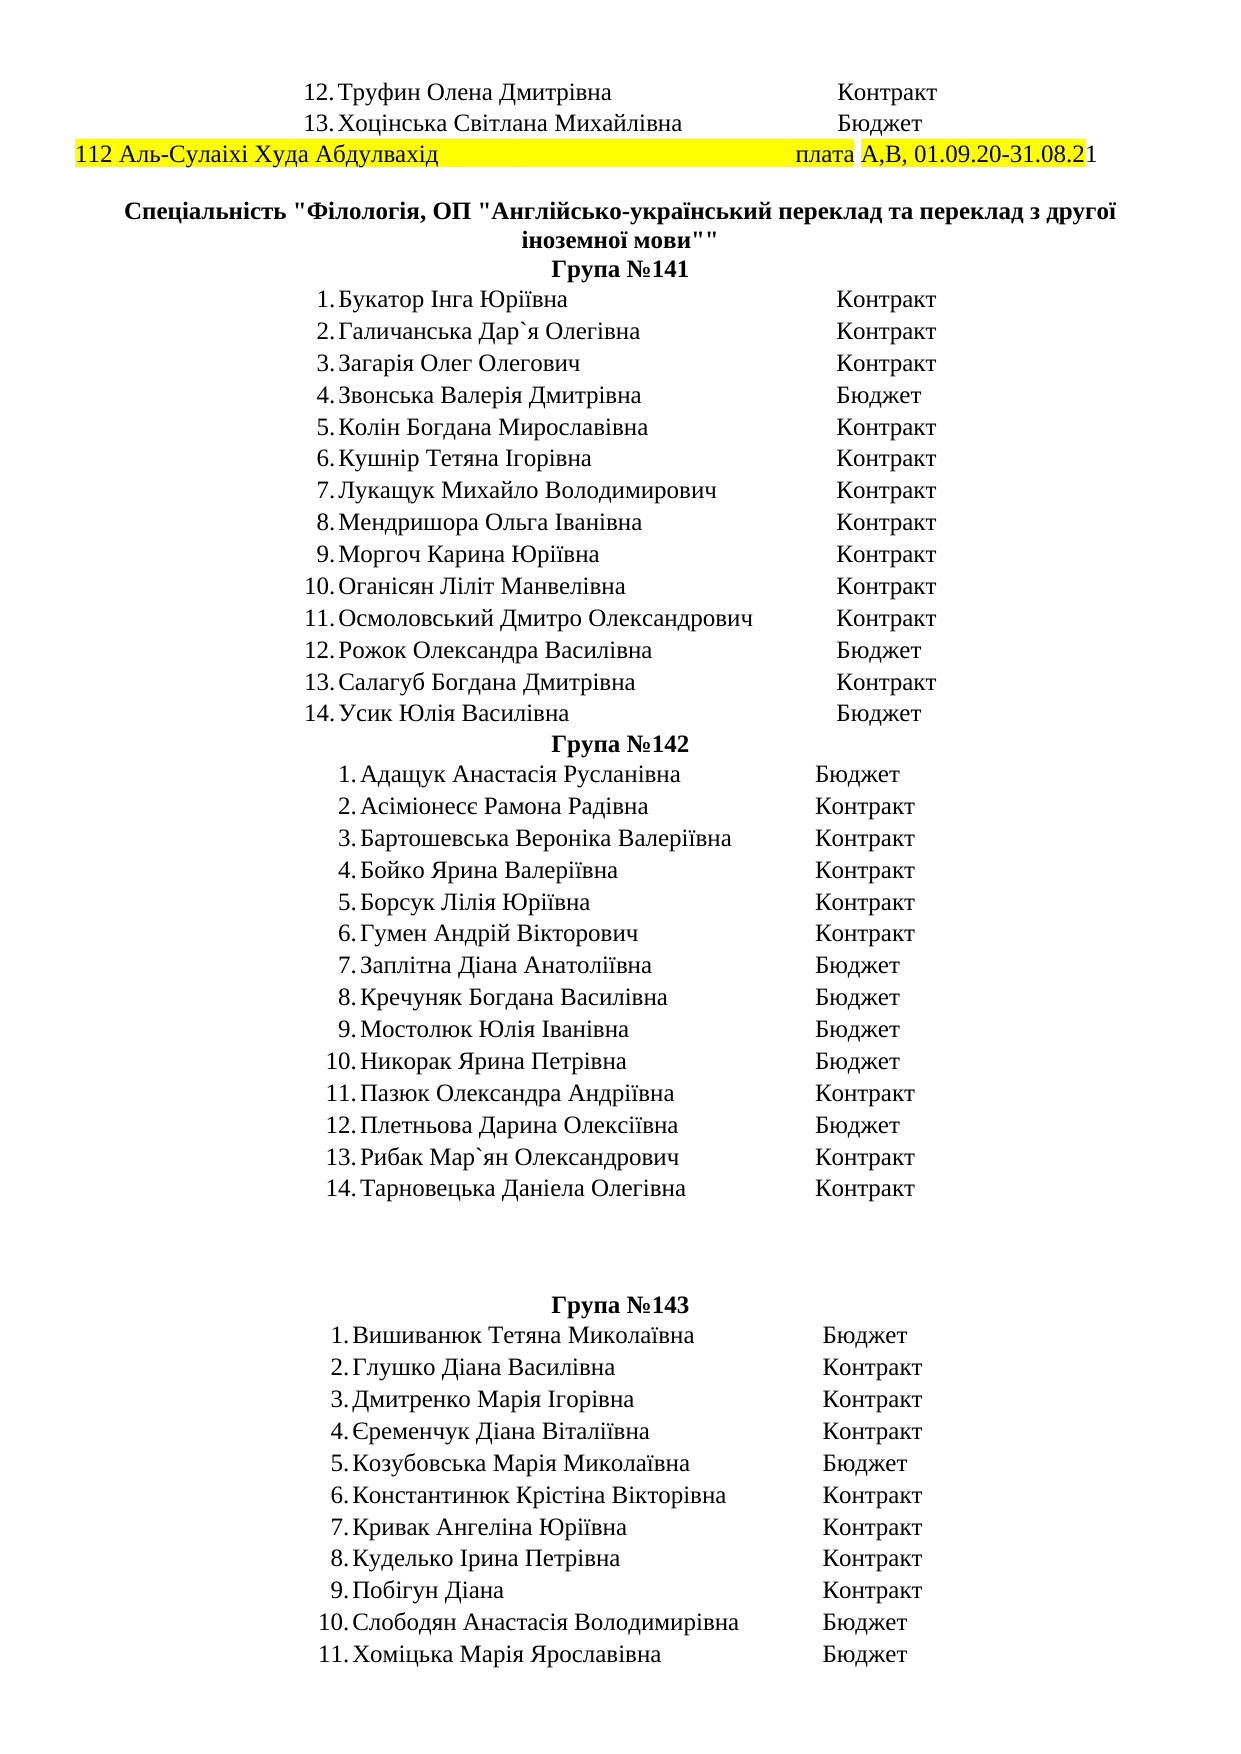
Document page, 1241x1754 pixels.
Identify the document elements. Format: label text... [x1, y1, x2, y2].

table_cell Гумен Андрій Вікторович [358, 917, 813, 949]
table_cell Звонська Валерія Дмитрівна [337, 378, 834, 410]
table_cell 12. [319, 1108, 358, 1140]
table_cell Плетньова Дарина Олексіївна [358, 1108, 813, 1140]
table_cell Колін Богдана Мирославівна [337, 410, 834, 442]
table_cell Заплітна Діана Анатоліївна [358, 949, 813, 981]
table_cell Куделько Ірина Петрівна [351, 1542, 821, 1574]
table_cell 7. [298, 474, 337, 506]
table_cell Контракт [835, 601, 943, 633]
table_cell 4. [311, 1414, 351, 1446]
table_cell Бюджет [835, 633, 943, 665]
table_cell Контракт [835, 506, 943, 537]
table_cell 7. [311, 1510, 351, 1542]
table_cell Бюджет [813, 1013, 921, 1044]
table_cell 3. [298, 346, 337, 378]
table_cell Бюджет [821, 1638, 929, 1669]
text Спеціальність "Філологія, ОП "Англійсько-український переклад та переклад з другої іноземної мови"" [75, 196, 1165, 254]
table_cell 8. [311, 1542, 351, 1574]
table_cell Мостолюк Юлія Іванівна [358, 1013, 813, 1044]
table_cell Рибак Мар`ян Олександрович [358, 1140, 813, 1172]
table_cell Контракт [813, 853, 921, 885]
table_cell 8. [319, 981, 358, 1012]
table_cell 6. [319, 917, 358, 949]
table_cell Бойко Ярина Валеріївна [358, 853, 813, 885]
table_cell Контракт [821, 1383, 929, 1414]
table_cell Бюджет [835, 697, 943, 729]
table_cell Никорак Ярина Петрівна [358, 1044, 813, 1076]
table_cell Моргоч Карина Юріївна [337, 538, 834, 569]
table_cell 13. [298, 665, 337, 697]
table_cell Контракт [821, 1351, 929, 1382]
table_cell 8. [298, 506, 337, 537]
table_cell Козубовська Марія Миколаївна [351, 1446, 821, 1478]
table_cell Бюджет [835, 378, 943, 410]
table_cell Бартошевська Вероніка Валеріївна [358, 821, 813, 853]
table_cell 13. [297, 107, 336, 139]
table_cell Контракт [821, 1574, 929, 1606]
table_cell 4. [298, 378, 337, 410]
table_header Бюджет [813, 758, 921, 789]
table_cell Контракт [813, 821, 921, 853]
table_cell Контракт [813, 1076, 921, 1108]
table_cell Побігун Діана [351, 1574, 821, 1606]
table_cell Контракт [835, 346, 943, 378]
table_cell Контракт [821, 1414, 929, 1446]
table_cell Контракт [813, 789, 921, 821]
table_cell 4. [319, 853, 358, 885]
table_cell Константинюк Крістіна Вікторівна [351, 1478, 821, 1510]
table_cell Мендришора Ольга Іванівна [337, 506, 834, 537]
table_cell 11. [311, 1638, 351, 1669]
table_cell 11. [319, 1076, 358, 1108]
table_cell Оганісян Ліліт Манвелівна [337, 569, 834, 601]
table_cell Контракт [835, 665, 943, 697]
table_cell Бюджет [821, 1606, 929, 1637]
table_cell Дмитренко Марія Ігорівна [351, 1383, 821, 1414]
table_header 1. [311, 1319, 351, 1351]
table_cell 7. [319, 949, 358, 981]
table_cell 9. [311, 1574, 351, 1606]
table_cell Глушко Діана Василівна [351, 1351, 821, 1382]
table_cell Борсук Лілія Юріївна [358, 885, 813, 917]
table_cell Лукащук Михайло Володимирович [337, 474, 834, 506]
table_cell 3. [319, 821, 358, 853]
table_cell Хоцінська Світлана Михайлівна [336, 107, 835, 139]
table_cell Бюджет [835, 107, 943, 139]
table_cell 2. [311, 1351, 351, 1382]
table_cell 9. [319, 1013, 358, 1044]
table_header Букатор Інга Юріївна [337, 283, 834, 314]
text Група №142 [75, 729, 1165, 757]
text Група №141 [75, 254, 1165, 282]
table_cell Кречуняк Богдана Василівна [358, 981, 813, 1012]
table_cell 2. [298, 314, 337, 346]
table_cell Бюджет [813, 949, 921, 981]
table_header Вишиванюк Тетяна Миколаївна [351, 1319, 821, 1351]
table_cell Контракт [835, 474, 943, 506]
table_cell Хоміцька Марія Ярославівна [351, 1638, 821, 1669]
table_cell Контракт [821, 1478, 929, 1510]
table_cell Контракт [835, 442, 943, 474]
table_cell Асіміонесє Рамона Радівна [358, 789, 813, 821]
table_cell 14. [319, 1172, 358, 1204]
table_header 1. [319, 758, 358, 789]
table_cell Бюджет [821, 1446, 929, 1478]
table_cell 10. [319, 1044, 358, 1076]
table_cell 5. [298, 410, 337, 442]
table_cell 2. [319, 789, 358, 821]
table_cell Салагуб Богдана Дмитрівна [337, 665, 834, 697]
table_cell 5. [319, 885, 358, 917]
table_cell Слободян Анастасія Володимирівна [351, 1606, 821, 1637]
table_cell Контракт [835, 538, 943, 569]
table_cell 5. [311, 1446, 351, 1478]
table_cell Бюджет [813, 981, 921, 1012]
table_cell 6. [311, 1478, 351, 1510]
table_cell Контракт [821, 1510, 929, 1542]
table_cell 6. [298, 442, 337, 474]
table_cell Бюджет [813, 1108, 921, 1140]
table_cell Контракт [835, 75, 943, 107]
table_cell Усик Юлія Василівна [337, 697, 834, 729]
table_cell Пазюк Олександра Андріївна [358, 1076, 813, 1108]
table_cell 10. [311, 1606, 351, 1637]
table_header Бюджет [821, 1319, 929, 1351]
table_cell Рожок Олександра Василівна [337, 633, 834, 665]
table_cell 14. [298, 697, 337, 729]
table_cell Кривак Ангеліна Юріївна [351, 1510, 821, 1542]
table_cell Контракт [835, 314, 943, 346]
table_cell Галичанська Дар`я Олегівна [337, 314, 834, 346]
table_cell Контракт [835, 569, 943, 601]
table_cell 12. [297, 75, 336, 107]
table_cell 13. [319, 1140, 358, 1172]
table_cell 3. [311, 1383, 351, 1414]
table_cell Контракт [835, 410, 943, 442]
table_cell Контракт [813, 1172, 921, 1204]
table_cell Труфин Олена Дмитрівна [336, 75, 835, 107]
table_cell 10. [298, 569, 337, 601]
table_cell Контракт [813, 917, 921, 949]
table_cell Загарія Олег Олегович [337, 346, 834, 378]
table_header Адащук Анастасія Русланівна [358, 758, 813, 789]
table_cell Бюджет [813, 1044, 921, 1076]
table_header Контракт [835, 283, 943, 314]
table_header 1. [298, 283, 337, 314]
table_cell Осмоловський Дмитро Олександрович [337, 601, 834, 633]
table_cell Контракт [813, 885, 921, 917]
table_cell 9. [298, 538, 337, 569]
table_cell Кушнір Тетяна Ігорівна [337, 442, 834, 474]
table_cell Тарновецька Даніела Олегівна [358, 1172, 813, 1204]
table_cell 12. [298, 633, 337, 665]
table_cell Контракт [813, 1140, 921, 1172]
table_cell Єременчук Діана Віталіївна [351, 1414, 821, 1446]
text Група №143 [75, 1290, 1165, 1319]
table_cell Контракт [821, 1542, 929, 1574]
table_cell 11. [298, 601, 337, 633]
